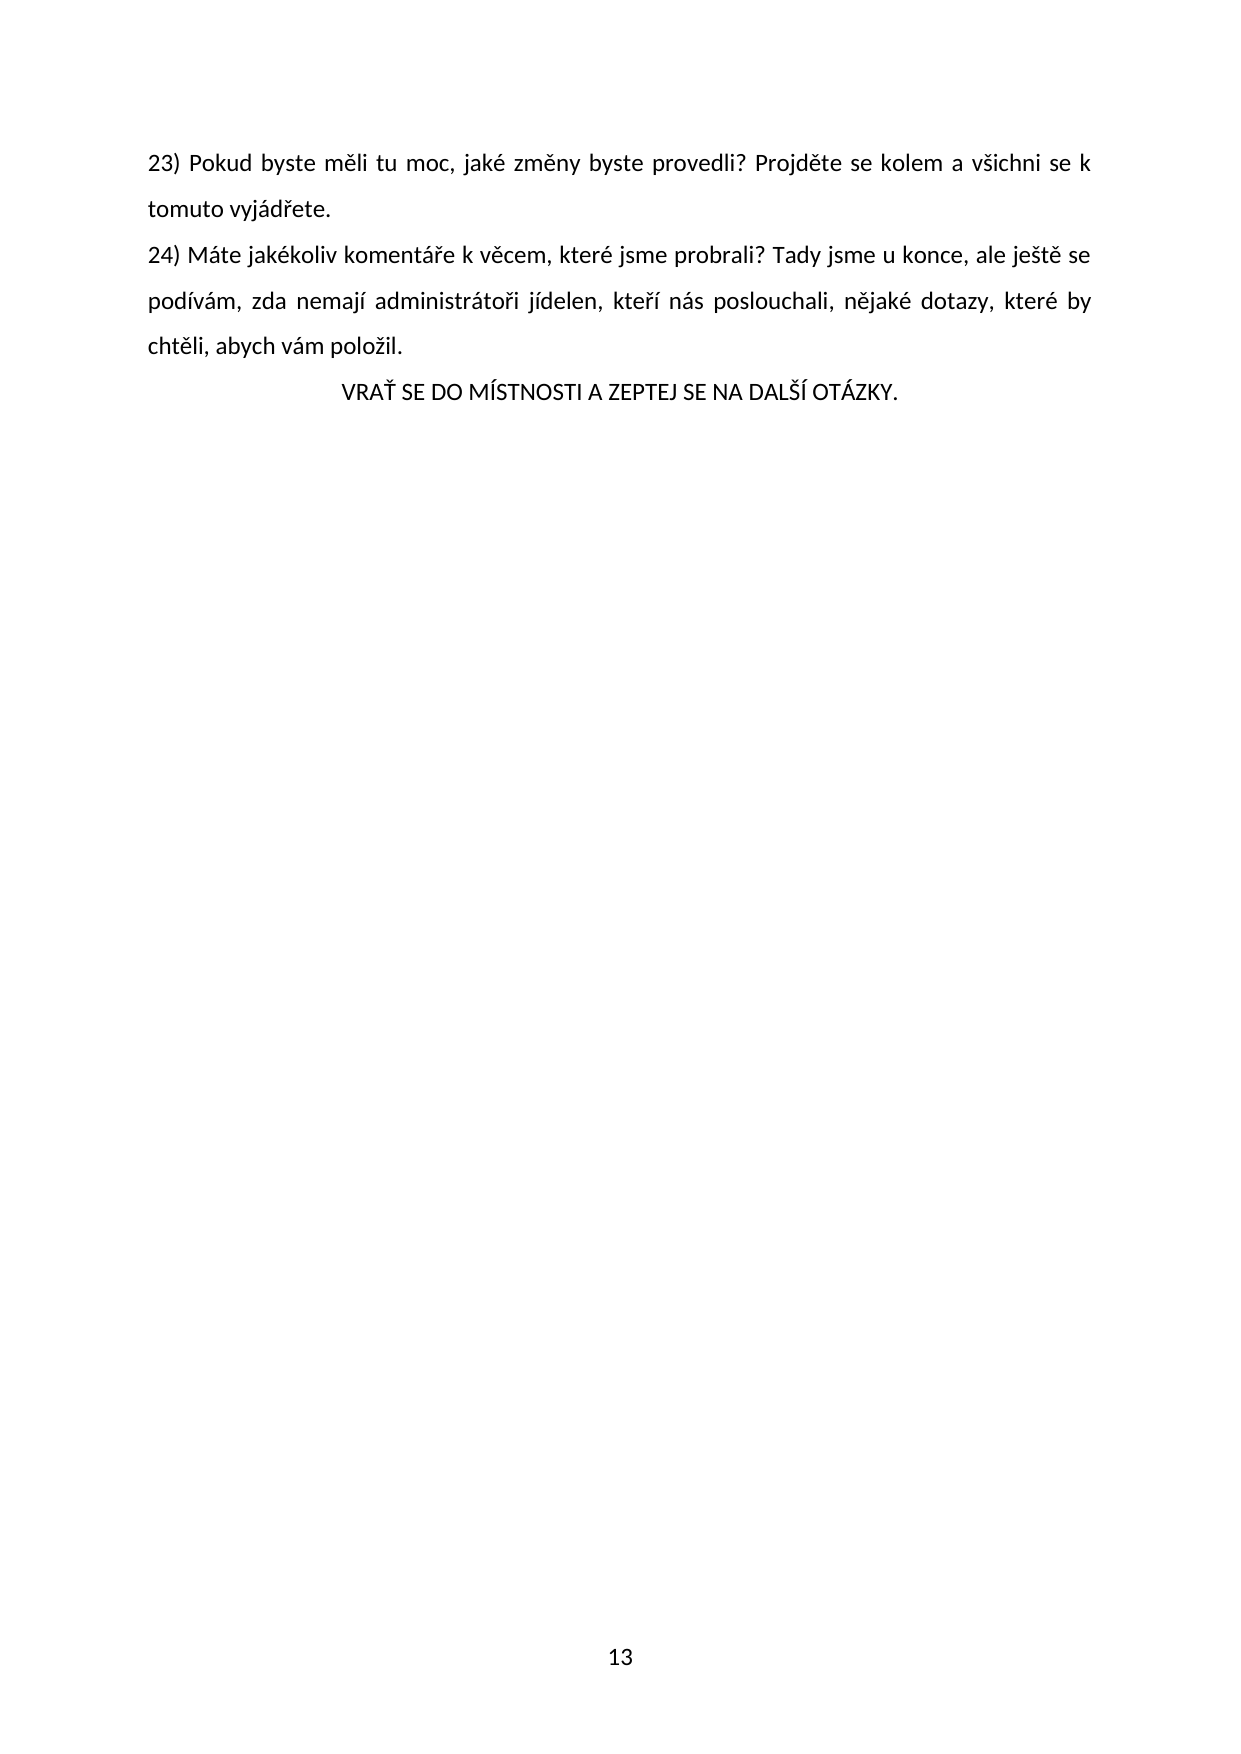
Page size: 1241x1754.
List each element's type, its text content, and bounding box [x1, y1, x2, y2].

text 23) Pokud byste měli tu moc, jaké změny byste provedli? Projděte se kolem a všichni se k tomuto vyjádřete. [148, 148, 1093, 224]
text 24) Máte jakékoliv komentáře k věcem, které jsme probrali? Tady jsme u konce, ale ještě se podívám, zda nemají administrátoři jídelen, kteří nás poslouchali, nějaké dotazy, které by chtěli, abych vám položil. [148, 239, 1093, 361]
text VRAŤ SE DO MÍSTNOSTI A ZEPTEJ SE NA DALŠÍ OTÁZKY. [148, 376, 1093, 407]
